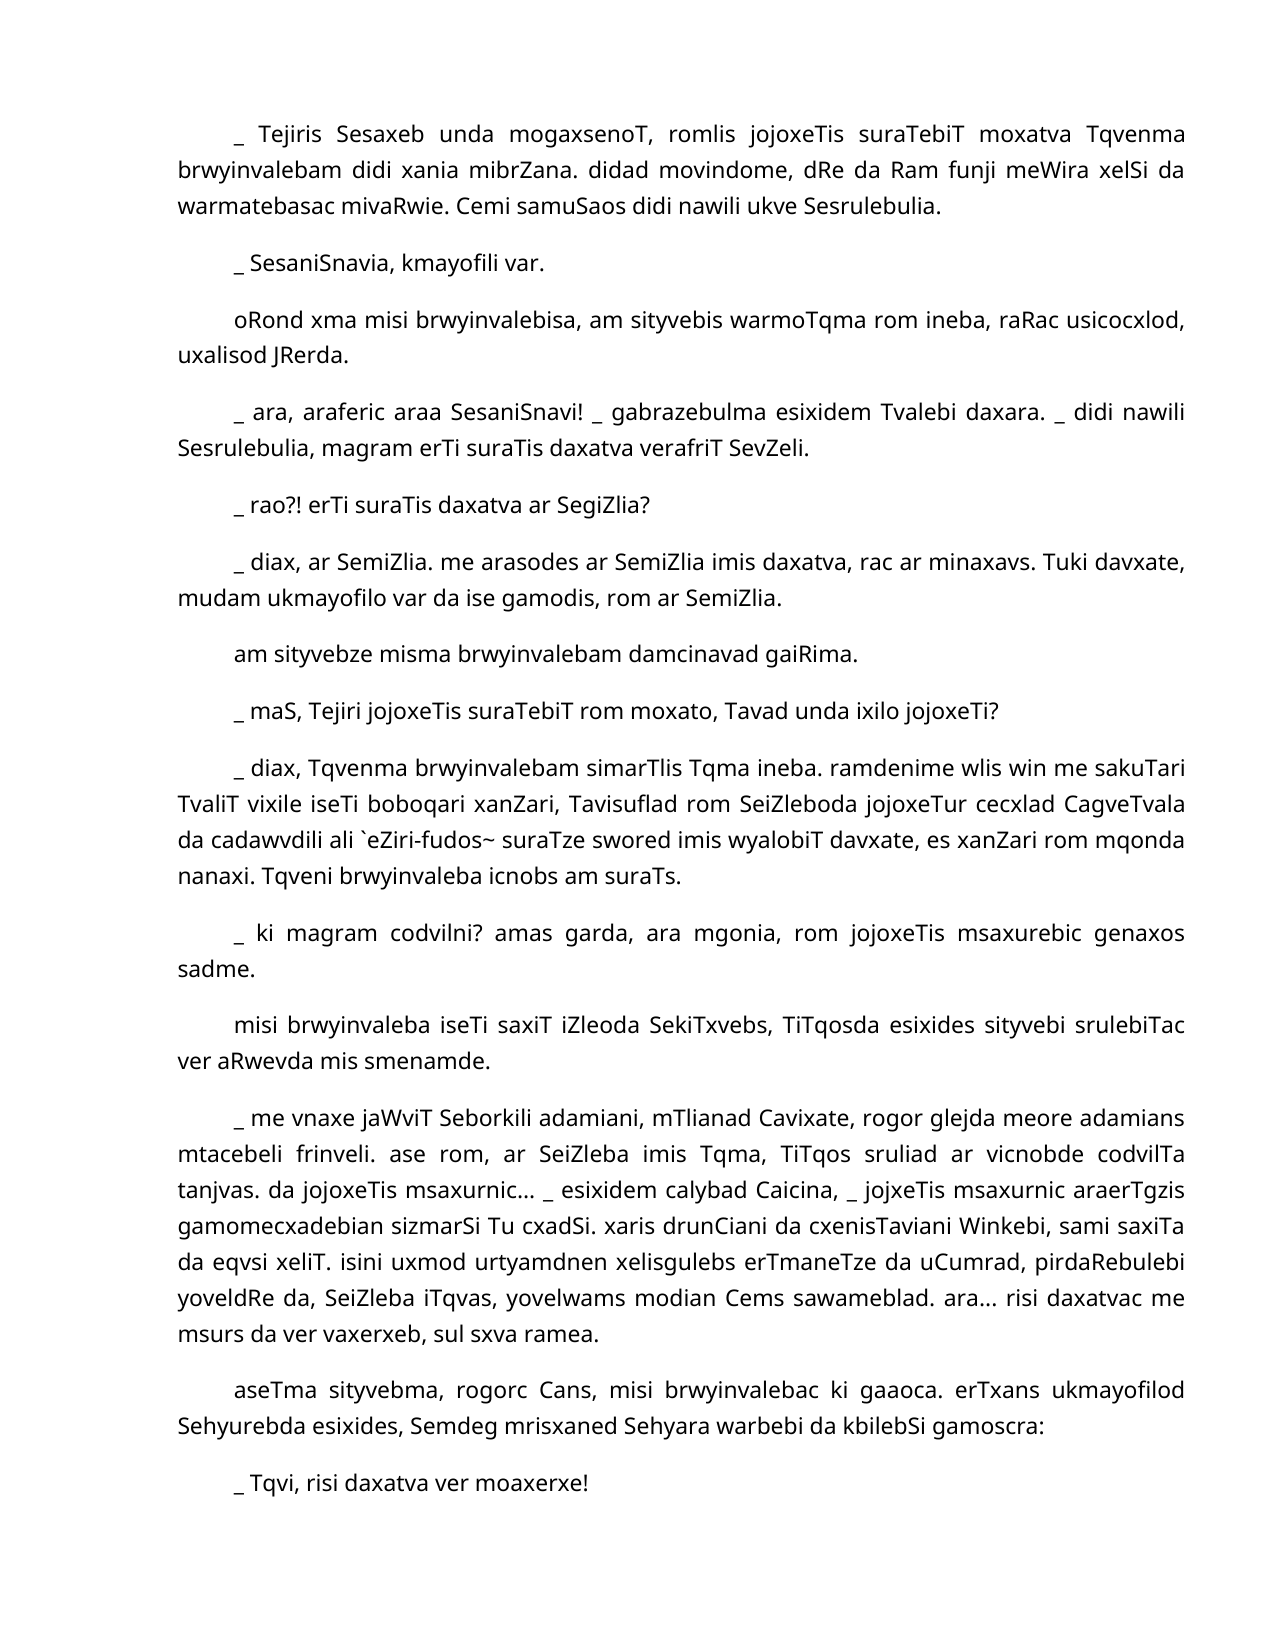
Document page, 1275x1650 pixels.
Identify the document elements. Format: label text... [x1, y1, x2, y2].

text _ Tqvi, risi daxatva ver moaxerxe! [177, 1467, 1186, 1498]
text _ diax, ar SemiZlia. me arasodes ar SemiZlia imis daxatva, rac ar minaxavs. Tuki davxate, mudam ukmayofilo var da ise gamodis, rom ar SemiZlia. [177, 546, 1186, 613]
text aseTma sityvebma, rogorc Cans, misi brwyinvalebac ki gaaoca. erTxans ukmayofilod Sehyurebda esixides, Semdeg mrisxaned Sehyara warbebi da kbilebSi gamoscra: [177, 1374, 1186, 1442]
text oRond xma misi brwyinvalebisa, am sityvebis warmoTqma rom ineba, raRac usicocxlod, uxalisod JRerda. [177, 303, 1186, 371]
text _ rao?! erTi suraTis daxatva ar SegiZlia? [177, 489, 1186, 520]
text _ ara, araferic araa SesaniSnavi! _ gabrazebulma esixidem Tvalebi daxara. _ didi nawili Sesrulebulia, magram erTi suraTis daxatva verafriT SevZeli. [177, 396, 1186, 463]
text _ ki magram codvilni? amas garda, ara mgonia, rom jojoxeTis msaxurebic genaxos sadme. [177, 917, 1186, 984]
text _ maS, Tejiri jojoxeTis suraTebiT rom moxato, Tavad unda ixilo jojoxeTi? [177, 695, 1186, 726]
text _ SesaniSnavia, kmayofili var. [177, 247, 1186, 278]
text am sityvebze misma brwyinvalebam damcinavad gaiRima. [177, 638, 1186, 670]
text _ Tejiris Sesaxeb unda mogaxsenoT, romlis jojoxeTis suraTebiT moxatva Tqvenma brwyinvalebam didi xania mibrZana. didad movindome, dRe da Ram funji meWira xelSi da warmatebasac mivaRwie. Cemi samuSaos didi nawili ukve Sesrulebulia. [177, 118, 1186, 221]
text _ diax, Tqvenma brwyinvalebam simarTlis Tqma ineba. ramdenime wlis win me sakuTari TvaliT vixile iseTi boboqari xanZari, Tavisuflad rom SeiZleboda jojoxeTur cecxlad CagveTvala da cadawvdili ali `eZiri-fudos~ suraTze swored imis wyalobiT davxate, es xanZari rom mqonda nanaxi. Tqveni brwyinvaleba icnobs am suraTs. [177, 752, 1186, 891]
text _ me vnaxe jaWviT Seborkili adamiani, mTlianad Cavixate, rogor glejda meore adamians mtacebeli frinveli. ase rom, ar SeiZleba imis Tqma, TiTqos sruliad ar vicnobde codvilTa tanjvas. da jojoxeTis msaxurnic… _ esixidem calybad Caicina, _ jojxeTis msaxurnic araerTgzis gamomecxadebian sizmarSi Tu cxadSi. xaris drunCiani da cxenisTaviani Winkebi, sami saxiTa da eqvsi xeliT. isini uxmod urtyamdnen xelisgulebs erTmaneTze da uCumrad, pirdaRebulebi yoveldRe da, SeiZleba iTqvas, yovelwams modian Cems sawameblad. ara... risi daxatvac me msurs da ver vaxerxeb, sul sxva ramea. [177, 1102, 1186, 1349]
text misi brwyinvaleba iseTi saxiT iZleoda SekiTxvebs, TiTqosda esixides sityvebi srulebiTac ver aRwevda mis smenamde. [177, 1009, 1186, 1076]
